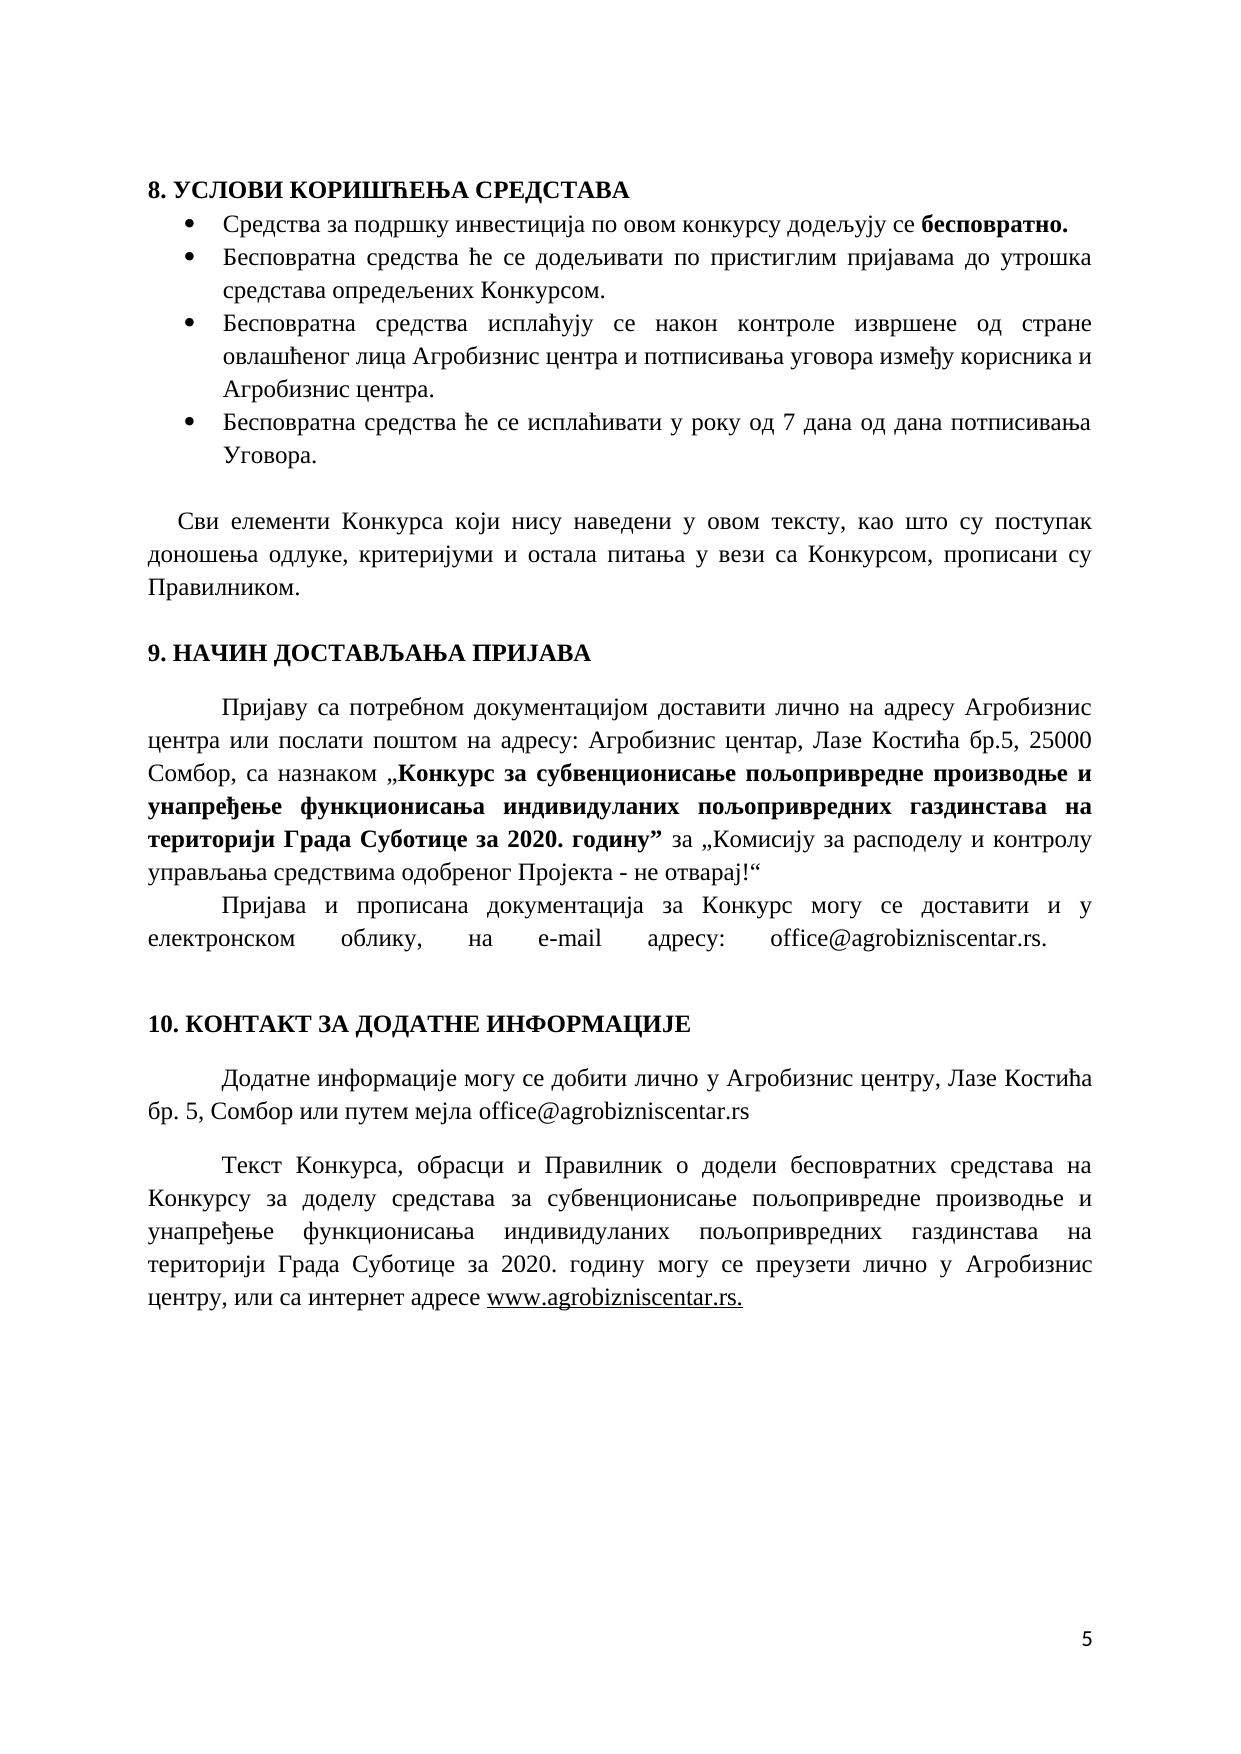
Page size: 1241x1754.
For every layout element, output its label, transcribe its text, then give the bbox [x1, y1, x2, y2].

text Пријаву са потребном документацијом доставити лично на адресу Агробизнис центра или послати поштом на адресу: Агробизнис центар, Лазе Костића бр.5, 25000 Сомбор, са назнаком „Конкурс за субвенционисање пољопривредне производње и унапређење функционисања индивидуланих пољопривредних газдинстава на територији Града Суботице за 2020. годину” за „Комисију за расподелу и контролу управљања средствима одобреног Пројекта - не отварај!“ [148, 692, 1093, 886]
text Додатне информације могу се добити лично у Агробизнис центру, Лазе Костића бр. 5, Сомбор или путем мејла office@agrobizniscentar.rs [148, 1063, 1093, 1125]
text Пријавa и прописана документација за Конкурс могу се доставити и у електронском облику, на е-mail адресу: office@agrobizniscentar.rs. [148, 890, 1093, 984]
list Бесповратна средства ће се додељивати по пристиглим пријавама до утрошка средстава опредељених Конкурсом. [185, 242, 1093, 303]
text 8. УСЛОВИ КОРИШЋЕЊА СРЕДСТАВА [148, 176, 1093, 204]
list Бесповратна средства ће се исплаћивати у року од 7 дана од дана потписивања Уговора. [185, 407, 1093, 468]
text 10. КОНТАКТ ЗА ДОДАТНЕ ИНФОРМАЦИЈЕ [148, 1009, 1093, 1038]
text Сви елементи Конкурса који нису наведени у овом тексту, као што су поступак доношења одлуке, критеријуми и остала питања у вези са Конкурсом, прописани су Правилником. [148, 506, 1093, 601]
text Текст Конкурса, обрасци и Правилник о додели бесповратних средстава на Конкурсу за доделу средстава за субвенционисање пољопривредне производње и унапређење функционисања индивидуланих пољопривредних газдинстава на територији Града Суботице за 2020. годину могу се преузети лично у Агробизнис центру, или са интернет адресе www.agrobizniscentar.rs. [148, 1150, 1093, 1311]
text 9. НАЧИН ДОСТАВЉАЊА ПРИЈАВА [148, 638, 1093, 667]
list Бесповратна средства исплаћују се након контроле извршене од стране овлашћеног лица Агробизнис центра и потписивања уговора између корисника и Агробизнис центра. [185, 308, 1093, 402]
list Средства за подршку инвестиција по овом конкурсу додељују се бесповратно. [185, 209, 1093, 237]
